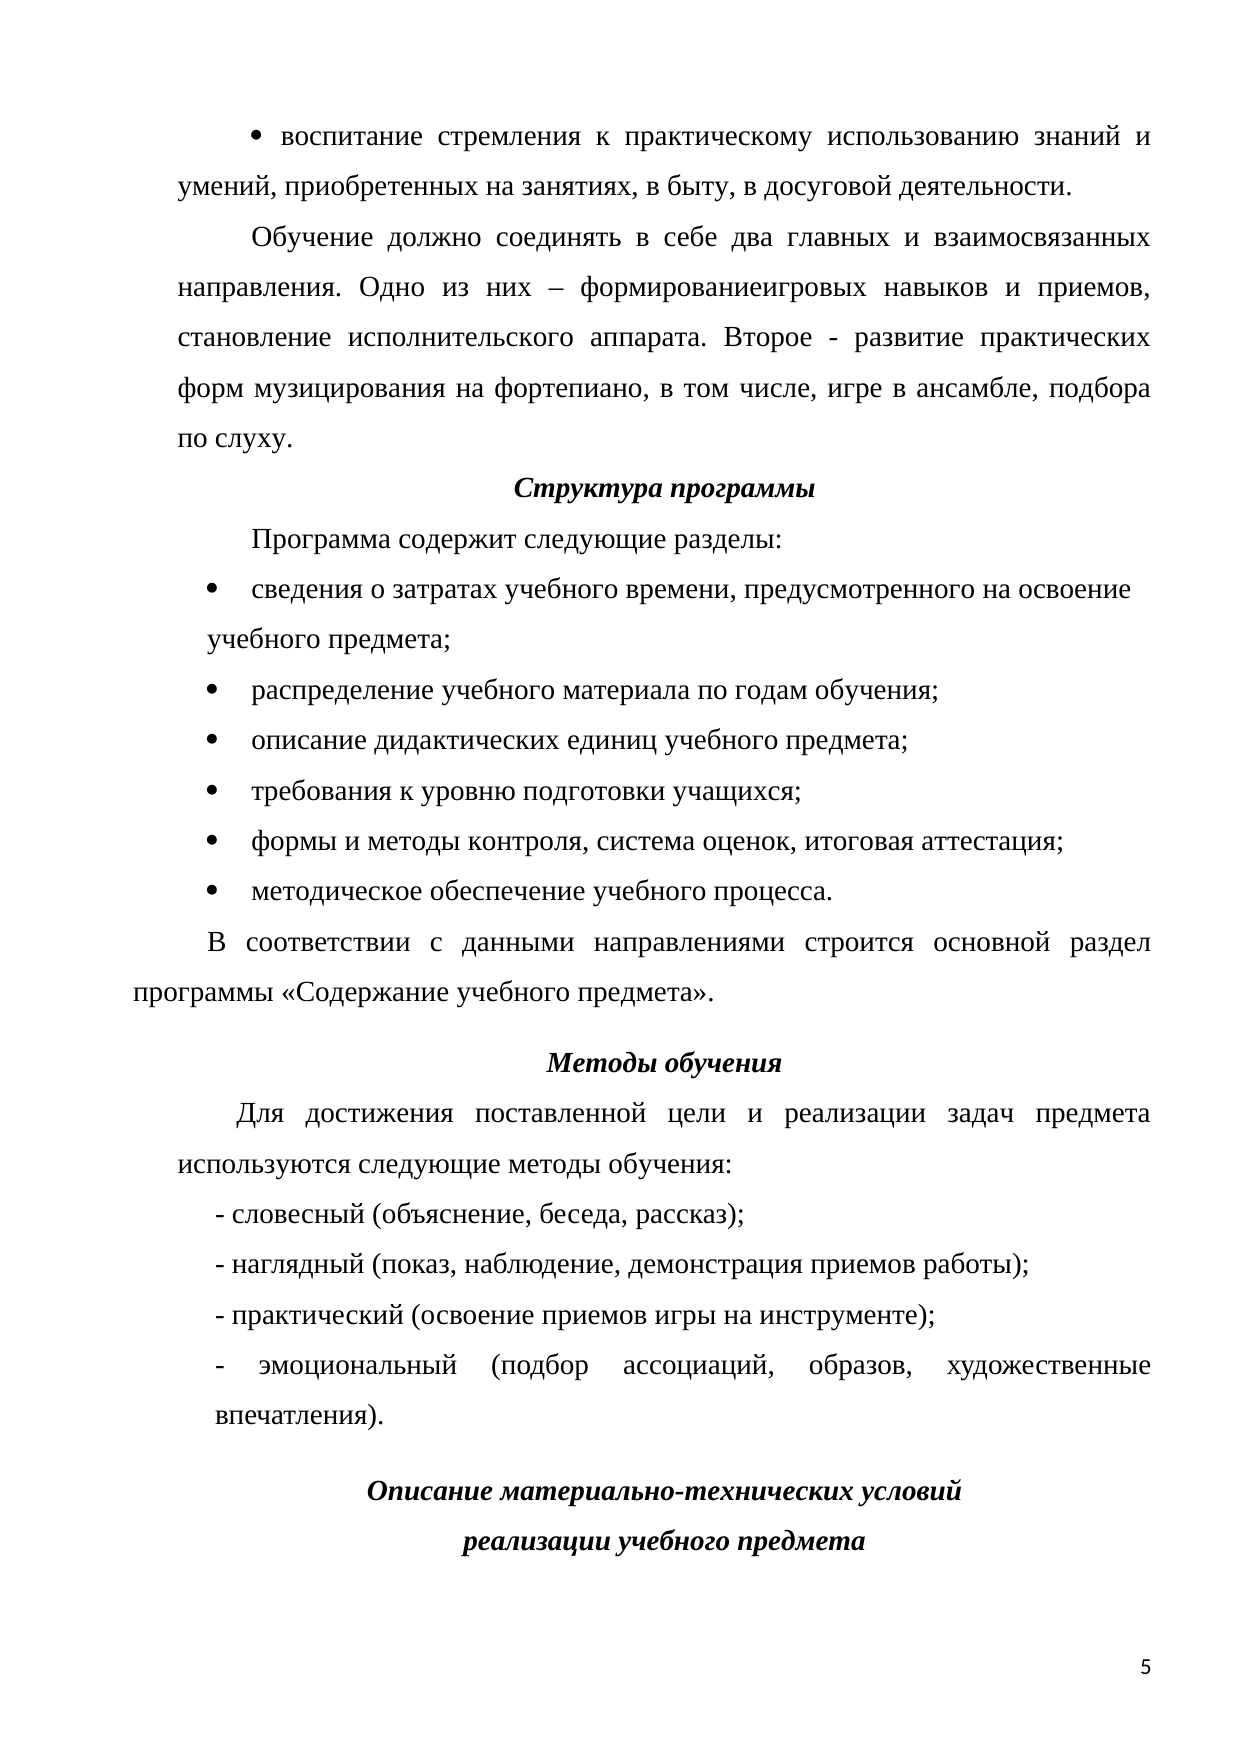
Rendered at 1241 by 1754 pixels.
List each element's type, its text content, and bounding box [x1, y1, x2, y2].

text В соответствии с данными направлениями строится основной раздел программы «Содержание учебного предмета». [133, 924, 1152, 1008]
text Обучение должно соединять в себе два главных и взаимосвязанных направления. Одно из них – формированиеигровых навыков и приемов, становление исполнительского аппарата. Второе - развитие практических форм музицирования на фортепиано, в том числе, игре в ансамбле, подбора по слуху. [177, 219, 1152, 454]
text - эмоциональный (подбор ассоциаций, образов, художественные впечатления). [215, 1347, 1152, 1431]
text Для достижения поставленной цели и реализации задач предмета используются следующие методы обучения: [177, 1096, 1152, 1179]
list методическое обеспечение учебного процесса. [133, 873, 1152, 907]
text Методы обучения [177, 1045, 1152, 1079]
list требования к уровню подготовки учащихся; [133, 773, 1152, 806]
list распределение учебного материала по годам обучения; [133, 672, 1152, 705]
text - практический (освоение приемов игры на инструменте); [215, 1297, 1152, 1330]
list формы и методы контроля, система оценок, итоговая аттестация; [133, 823, 1152, 857]
text - словесный (объяснение, беседа, рассказ); [215, 1196, 1152, 1230]
list описание дидактических единиц учебного предмета; [133, 722, 1152, 756]
list воспитание стремления к практическому использованию знаний и умений, приобретенных на занятиях, в быту, в досуговой деятельности. [177, 118, 1152, 202]
text Описание материально-технических условий реализации учебного предмета [177, 1473, 1152, 1557]
list сведения о затратах учебного времени, предусмотренного на освоение [133, 571, 1152, 605]
text Программа содержит следующие разделы: [177, 521, 1152, 554]
text Структура программы [177, 470, 1152, 504]
list учебного предмета; [133, 621, 1152, 655]
text - наглядный (показ, наблюдение, демонстрация приемов работы); [215, 1247, 1152, 1280]
